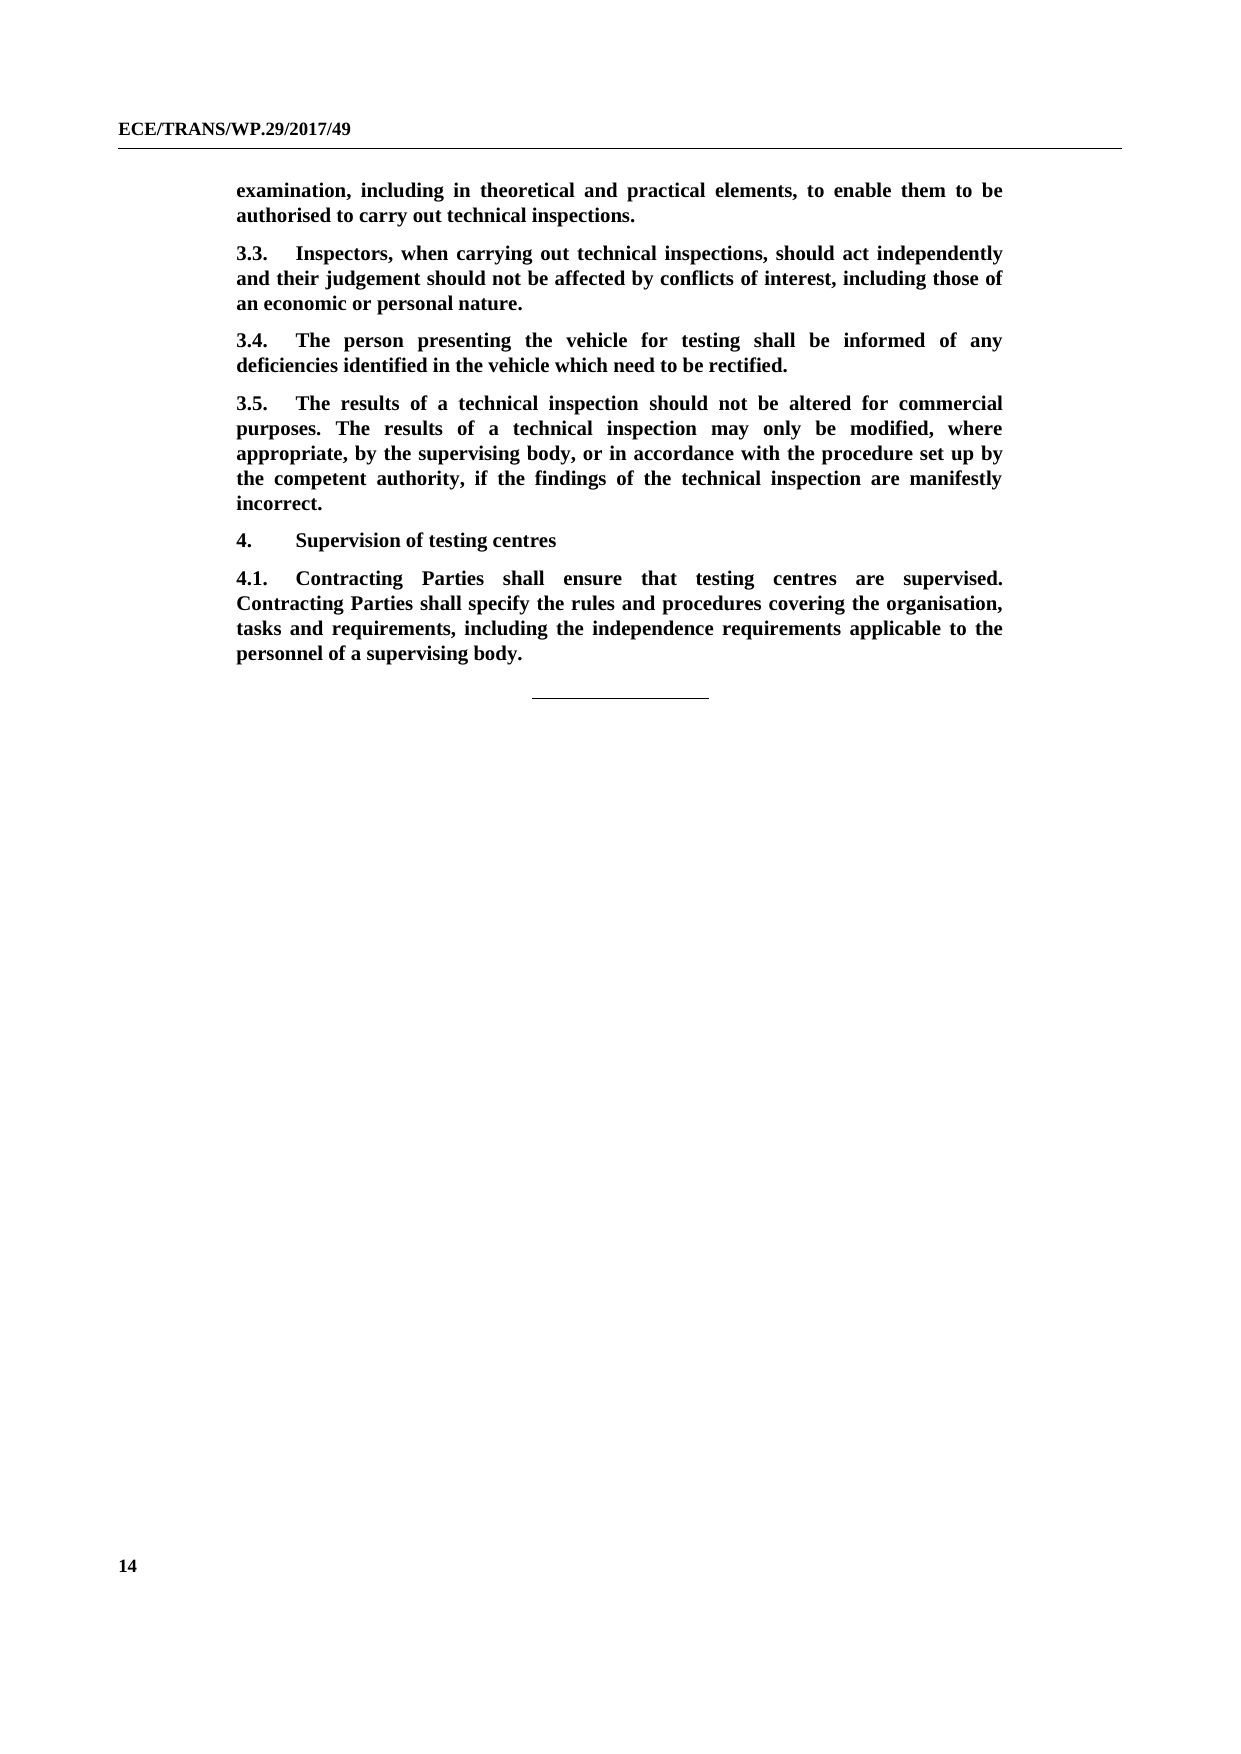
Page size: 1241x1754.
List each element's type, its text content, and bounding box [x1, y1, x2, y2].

text 3.4. The person presenting the vehicle for testing shall be informed of any deficiencies identified in the vehicle which need to be rectified. [236, 327, 1004, 377]
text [236, 177, 1004, 227]
text 4.1. Contracting Parties shall ensure that testing centres are supervised. Contracting Parties shall specify the rules and procedures covering the organisation, tasks and requirements, including the independence requirements applicable to the personnel of a supervising body. [236, 565, 1004, 665]
text 3.5. The results of a technical inspection should not be altered for commercial purposes. The results of a technical inspection may only be modified, where appropriate, by the supervising body, or in accordance with the procedure set up by the competent authority, if the findings of the technical inspection are manifestly incorrect. [236, 390, 1004, 515]
text 4. Supervision of testing centres [236, 527, 1004, 552]
text 3.3. Inspectors, when carrying out technical inspections, should act independently and their judgement should not be affected by conflicts of interest, including those of an economic or personal nature. [236, 240, 1004, 315]
